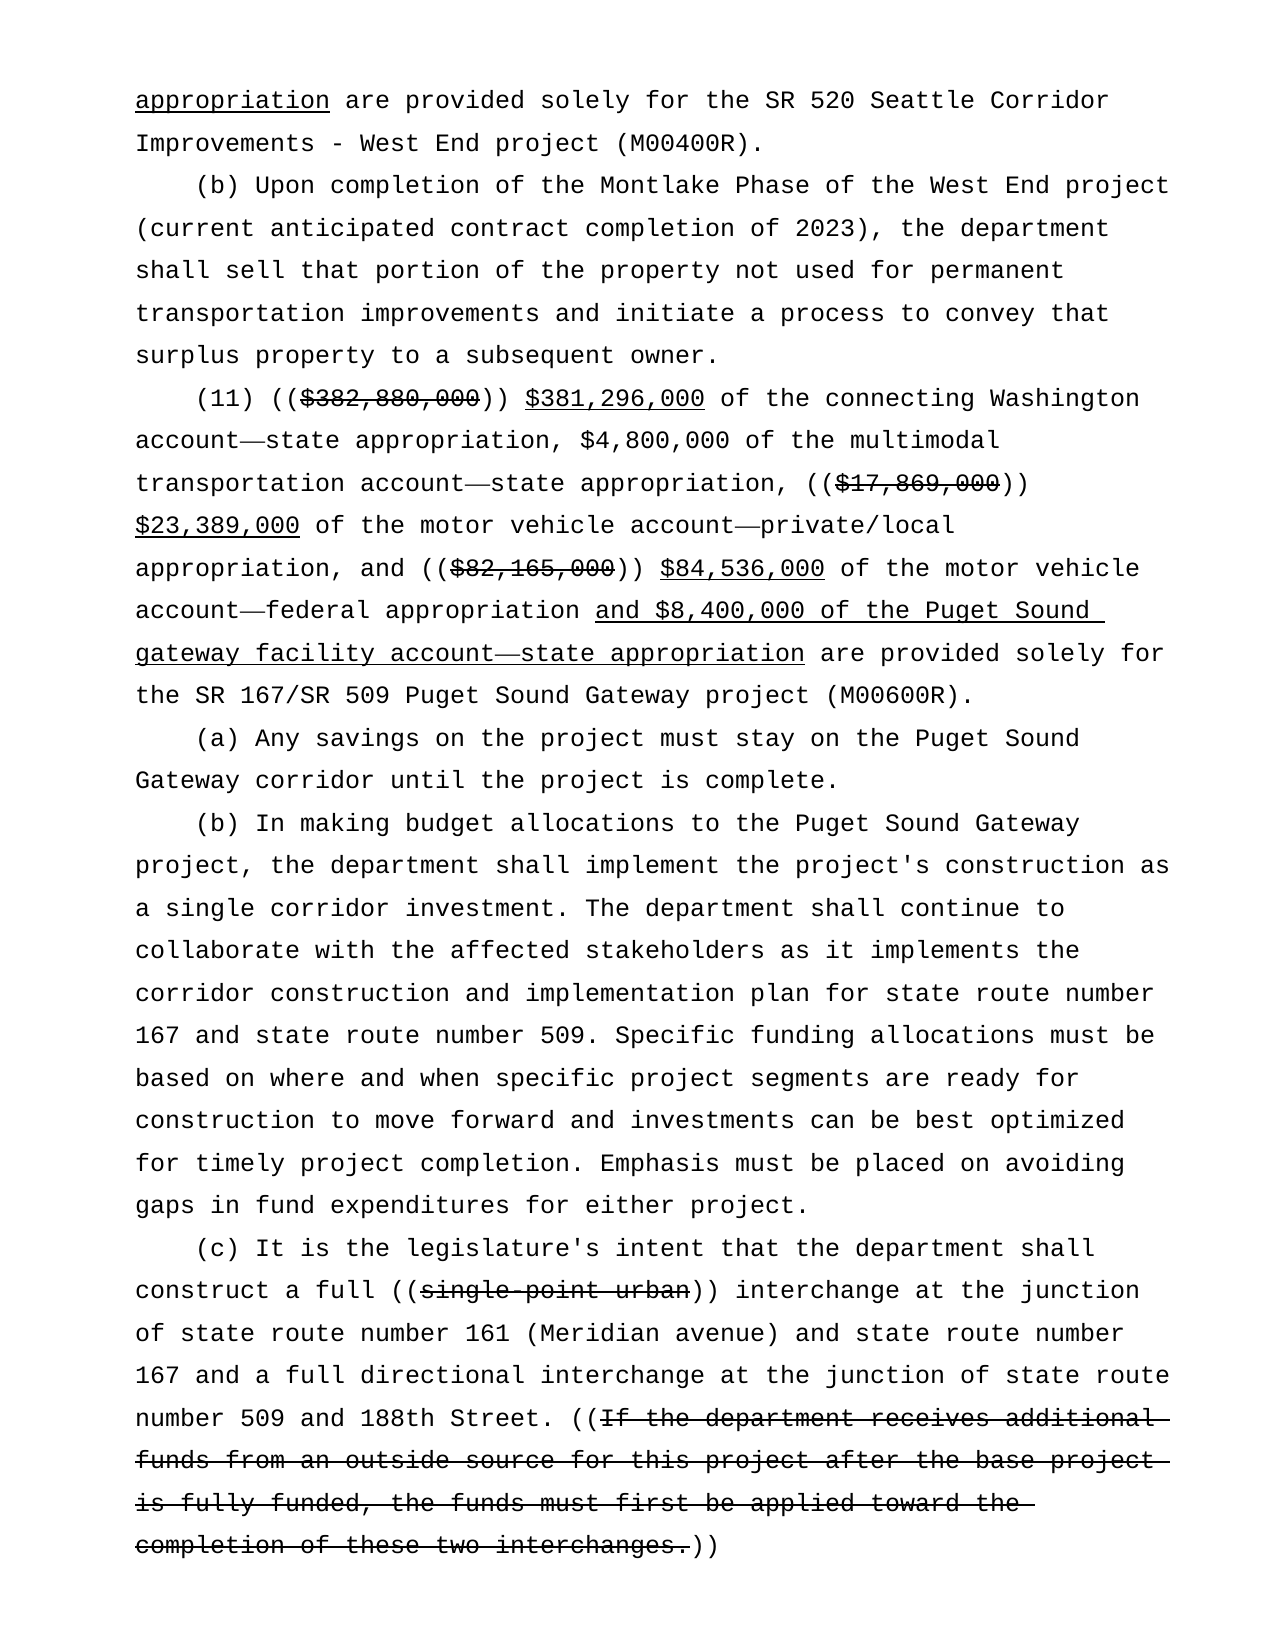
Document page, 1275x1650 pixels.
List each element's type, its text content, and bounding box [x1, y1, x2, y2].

text (c) It is the legislature's intent that the department shall construct a full ((single-point urban)) interchange at the junction of state route number 161 (Meridian avenue) and state route number 167 and a full directional interchange at the junction of state route number 509 and 188th Street. ((If the department receives additional funds from an outside source for this project after the base project is fully funded, the funds must first be applied toward the completion of these two interchanges.)) [135, 1463, 1170, 1562]
text (11) (($382,880,000)) $381,296,000 of the connecting Washington account—state appropriation, $4,800,000 of the multimodal transportation account—state appropriation, (($17,869,000)) $23,389,000 of the motor vehicle account—private/local appropriation, and (($82,165,000)) $84,536,000 of the motor vehicle account—federal appropriation and $8,400,000 of the Puget Sound gateway facility account—state appropriation are provided solely for the SR 167/SR 509 Puget Sound Gateway project (M00600R). [135, 372, 1170, 712]
text (a) Any savings on the project must stay on the Puget Sound Gateway corridor until the project is complete. [135, 712, 1170, 797]
text (b) In making budget allocations to the Puget Sound Gateway project, the department shall implement the project's construction as a single corridor investment. The department shall continue to collaborate with the affected stakeholders as it implements the corridor construction and implementation plan for state route number 167 and state route number 509. Specific funding allocations must be based on where and when specific project segments are ready for construction to move forward and investments can be best optimized for timely project completion. Emphasis must be placed on avoiding gaps in fund expenditures for either project. [135, 797, 1170, 1222]
text (b) Upon completion of the Montlake Phase of the West End project (current anticipated contract completion of 2023), the department shall sell that portion of the property not used for permanent transportation improvements and initiate a process to convey that surplus property to a subsequent owner. [135, 160, 1170, 372]
text (c) It is the legislature's intent that the department shall construct a full ((single-point urban)) interchange at the junction of state route number 161 (Meridian avenue) and state route number 167 and a full directional interchange at the junction of state route number 509 and 188th Street. ((If the department receives additional funds from an outside source for this project after the base project is fully funded, the funds must first be applied toward the completion of these two interchanges.)) [135, 1222, 1170, 1461]
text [135, 75, 1170, 160]
